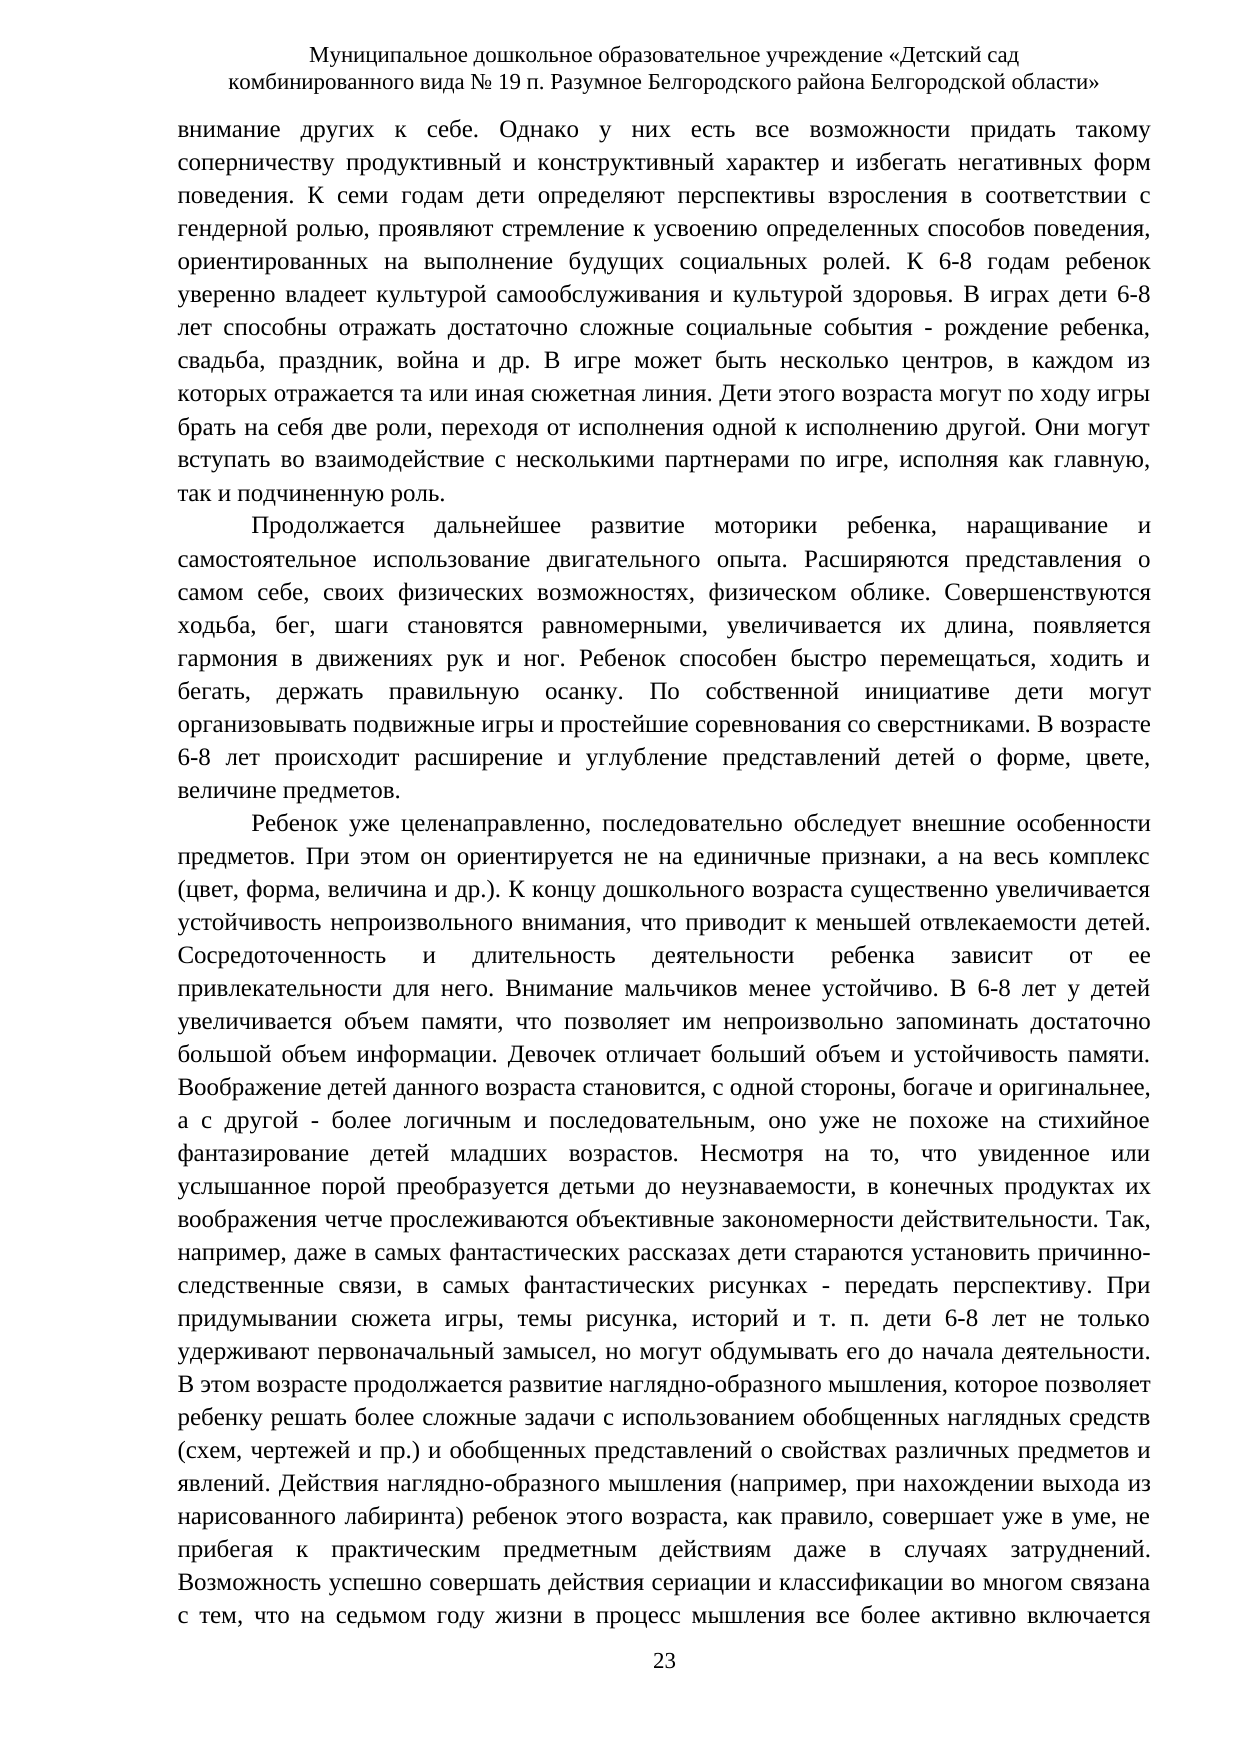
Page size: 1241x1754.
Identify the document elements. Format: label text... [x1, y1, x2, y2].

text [177, 808, 1152, 1629]
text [177, 114, 1152, 506]
text Продолжается дальнейшее развитие моторики ребенка, наращивание и самостоятельное использование двигательного опыта. Расширяются представления о самом себе, своих физических возможностях, физическом облике. Совершенствуются ходьба, бег, шаги становятся равномерными, увеличивается их длина, появляется гармония в движениях рук и ног. Ребенок способен быстро перемещаться, ходить и бегать, держать правильную осанку. По собственной инициативе дети могут организовывать подвижные игры и простейшие соревнования со сверстниками. В возрасте 6-8 лет происходит расширение и углубление представлений детей о форме, цвете, величине предметов. [177, 511, 1152, 803]
